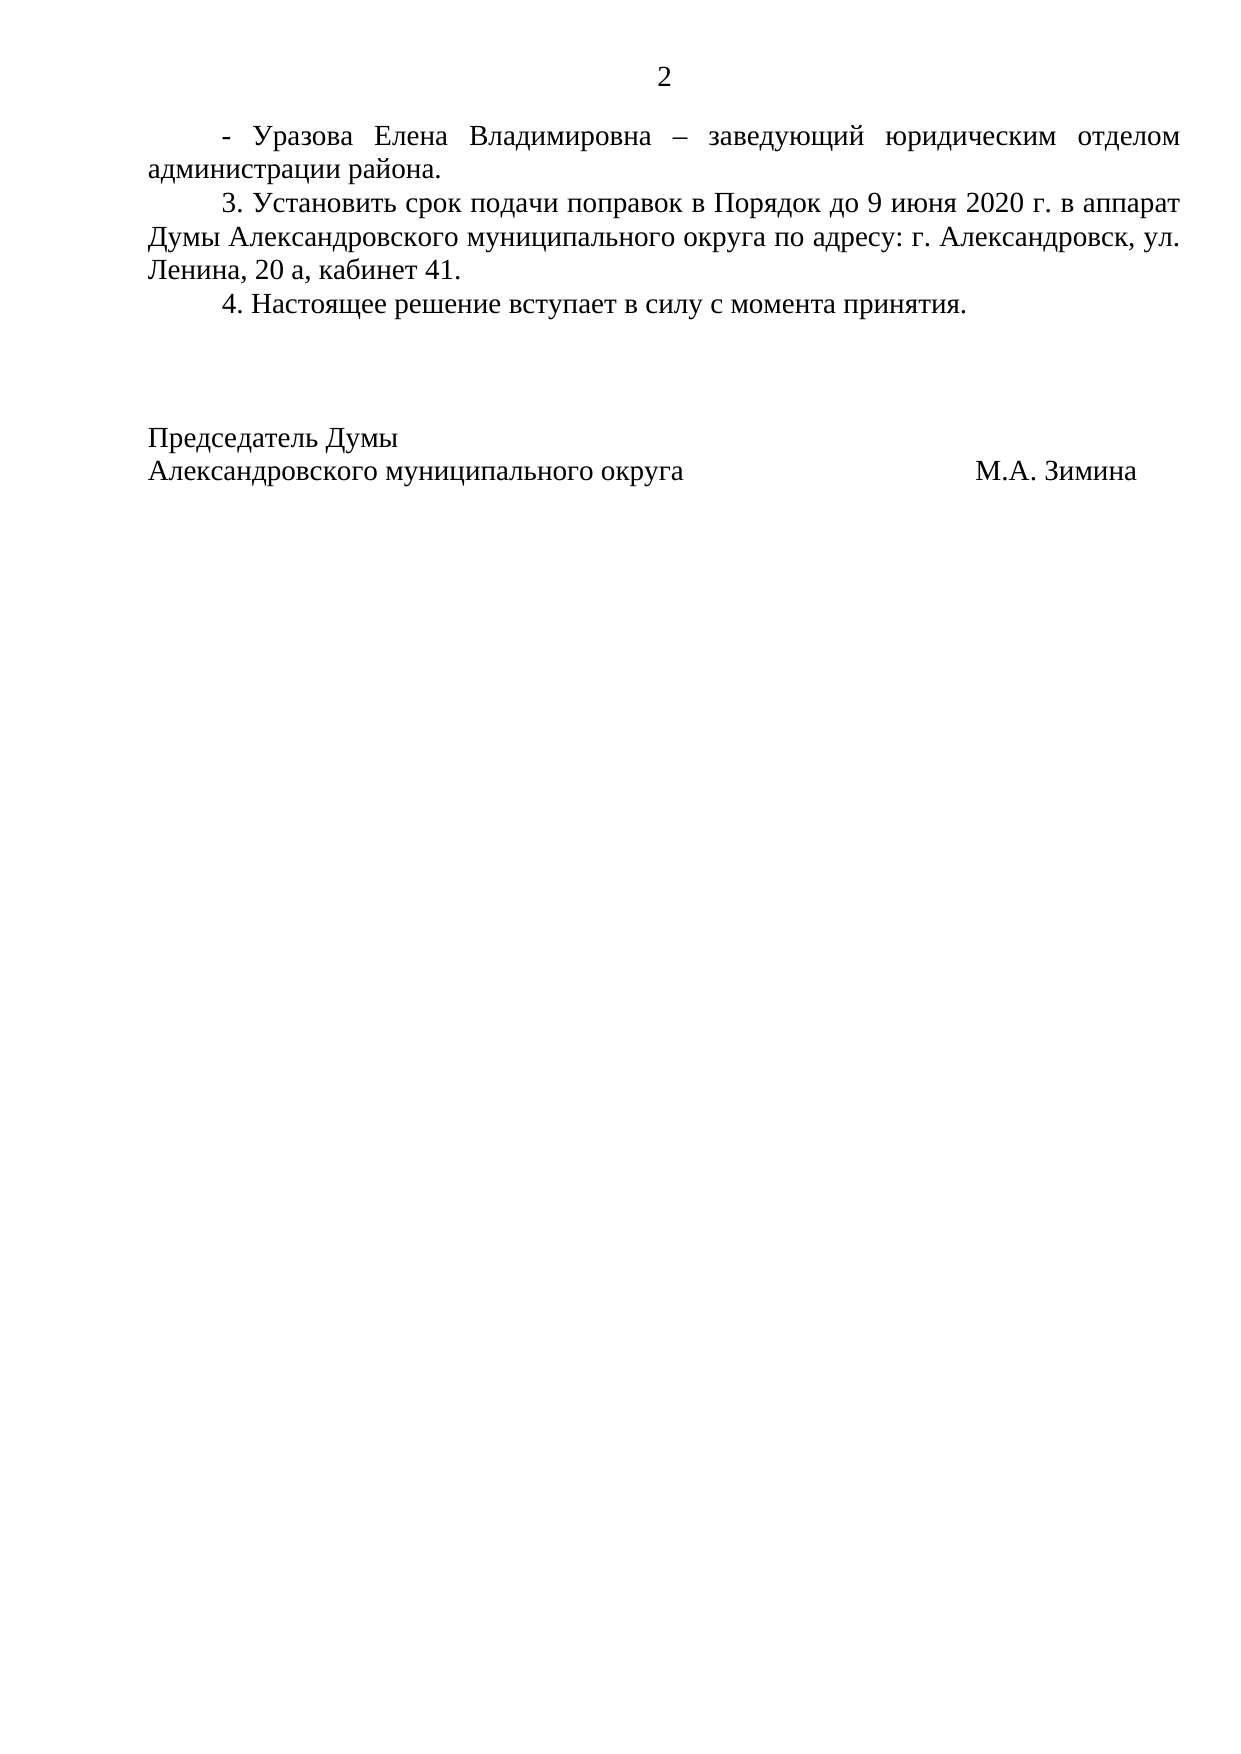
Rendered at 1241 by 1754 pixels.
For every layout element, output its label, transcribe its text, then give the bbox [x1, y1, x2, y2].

text - Уразова Елена Владимировна – заведующий юридическим отделом администрации района. [148, 118, 1181, 185]
text 4. Настоящее решение вступает в силу с момента принятия. [148, 286, 1181, 319]
text Председатель Думы [148, 420, 1181, 453]
text 3. Установить срок подачи поправок в Порядок до 9 июня 2020 г. в аппарат Думы Александровского муниципального округа по адресу: г. Александровск, ул. Ленина, 20 а, кабинет 41. [148, 185, 1181, 286]
text Александровского муниципального округа М.А. Зимина [148, 453, 1181, 487]
